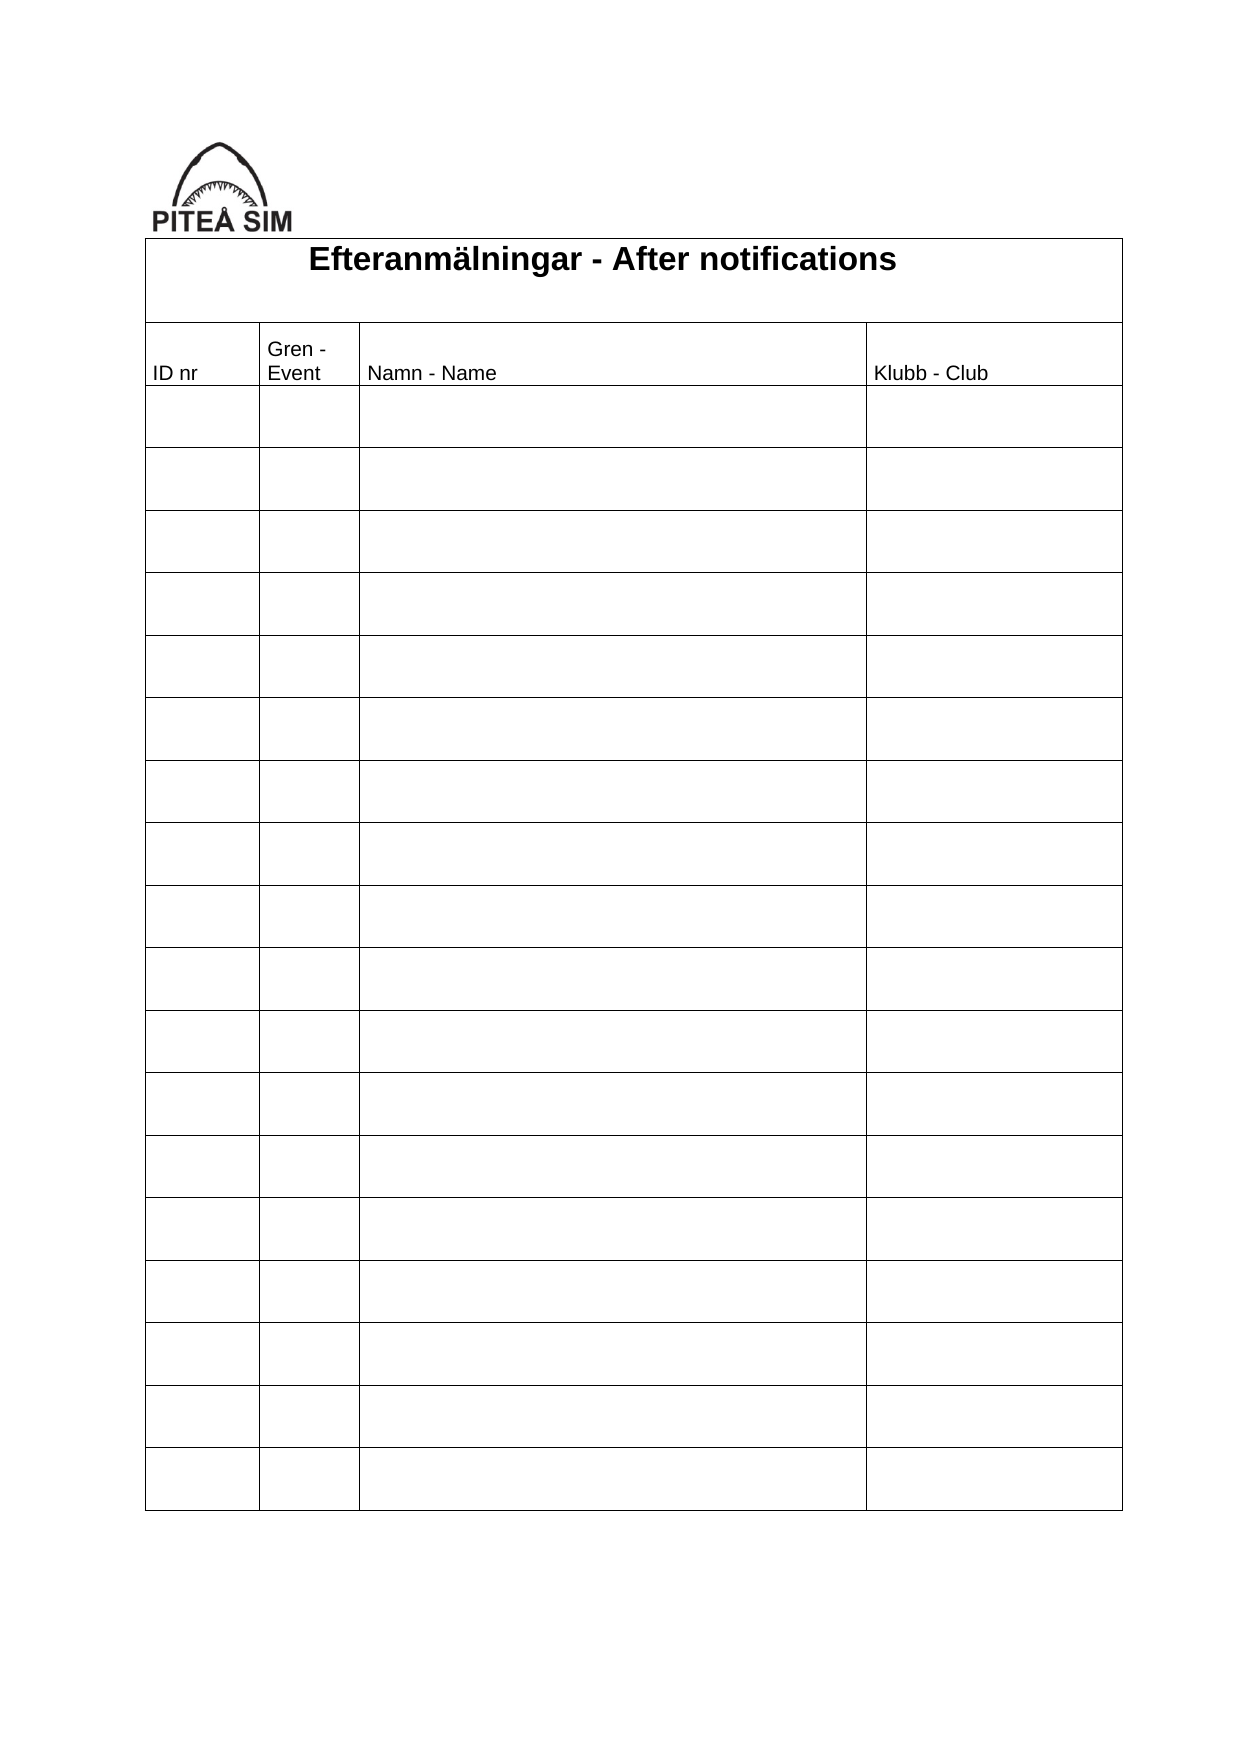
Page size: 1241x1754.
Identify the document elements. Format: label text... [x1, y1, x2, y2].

table_cell [260, 1448, 359, 1510]
table_cell [260, 1386, 359, 1447]
table_cell [360, 1386, 866, 1447]
table_cell [146, 1448, 259, 1510]
table_cell [146, 636, 259, 697]
table_cell [360, 1073, 866, 1135]
table_cell [146, 886, 259, 947]
table_cell [146, 511, 259, 572]
table_cell [867, 823, 1122, 885]
table_header Efteranmälningar - After notifications [146, 239, 1122, 322]
table_cell [867, 448, 1122, 510]
table_cell [360, 761, 866, 822]
table_cell [260, 1011, 359, 1072]
table_cell Klubb - Club [867, 323, 1122, 385]
table_cell [260, 636, 359, 697]
table_cell [360, 636, 866, 697]
table_cell [867, 1386, 1122, 1447]
table_cell [146, 1198, 259, 1260]
table_cell [260, 386, 359, 447]
table_cell [360, 823, 866, 885]
table_cell [867, 1261, 1122, 1322]
table_cell Namn - Name [360, 323, 866, 385]
table_cell [867, 636, 1122, 697]
table_cell [360, 1261, 866, 1322]
table_cell [146, 448, 259, 510]
table_cell [360, 511, 866, 572]
table_cell [360, 1136, 866, 1197]
table_cell [260, 761, 359, 822]
table_cell [867, 761, 1122, 822]
table_cell [146, 948, 259, 1010]
table_cell [360, 1011, 866, 1072]
table_cell [146, 1011, 259, 1072]
table_cell [146, 761, 259, 822]
table_cell [867, 573, 1122, 635]
table_cell [146, 1386, 259, 1447]
table_cell [360, 698, 866, 760]
table_cell [867, 1198, 1122, 1260]
table_cell [867, 698, 1122, 760]
table_cell [360, 448, 866, 510]
table_cell [867, 386, 1122, 447]
table_cell [867, 1136, 1122, 1197]
table_cell [146, 823, 259, 885]
table_cell ID nr [146, 323, 259, 385]
table_cell [260, 823, 359, 885]
table_cell [360, 386, 866, 447]
table_cell [146, 1323, 259, 1385]
table_cell [146, 386, 259, 447]
table_cell [867, 511, 1122, 572]
table_cell Gren - Event [260, 323, 359, 385]
table_cell [360, 1198, 866, 1260]
table_cell [260, 886, 359, 947]
table_cell [360, 886, 866, 947]
table_cell [260, 1136, 359, 1197]
table_cell [260, 1198, 359, 1260]
table_cell [260, 511, 359, 572]
picture [151, 140, 294, 232]
table_cell [360, 948, 866, 1010]
table_cell [260, 1261, 359, 1322]
table_cell [867, 1011, 1122, 1072]
table_cell [146, 573, 259, 635]
table_cell [867, 948, 1122, 1010]
table_cell [260, 948, 359, 1010]
table_cell [260, 698, 359, 760]
table_cell [260, 1073, 359, 1135]
table_cell [867, 1323, 1122, 1385]
table_cell [867, 1448, 1122, 1510]
table_cell [146, 1073, 259, 1135]
table_cell [867, 886, 1122, 947]
table_cell [867, 1073, 1122, 1135]
table_cell [260, 573, 359, 635]
table_cell [260, 1323, 359, 1385]
table_cell [146, 1136, 259, 1197]
table_cell [360, 573, 866, 635]
table_cell [360, 1323, 866, 1385]
table_cell [260, 448, 359, 510]
table_cell [146, 1261, 259, 1322]
table_cell [360, 1448, 866, 1510]
table_cell [146, 698, 259, 760]
